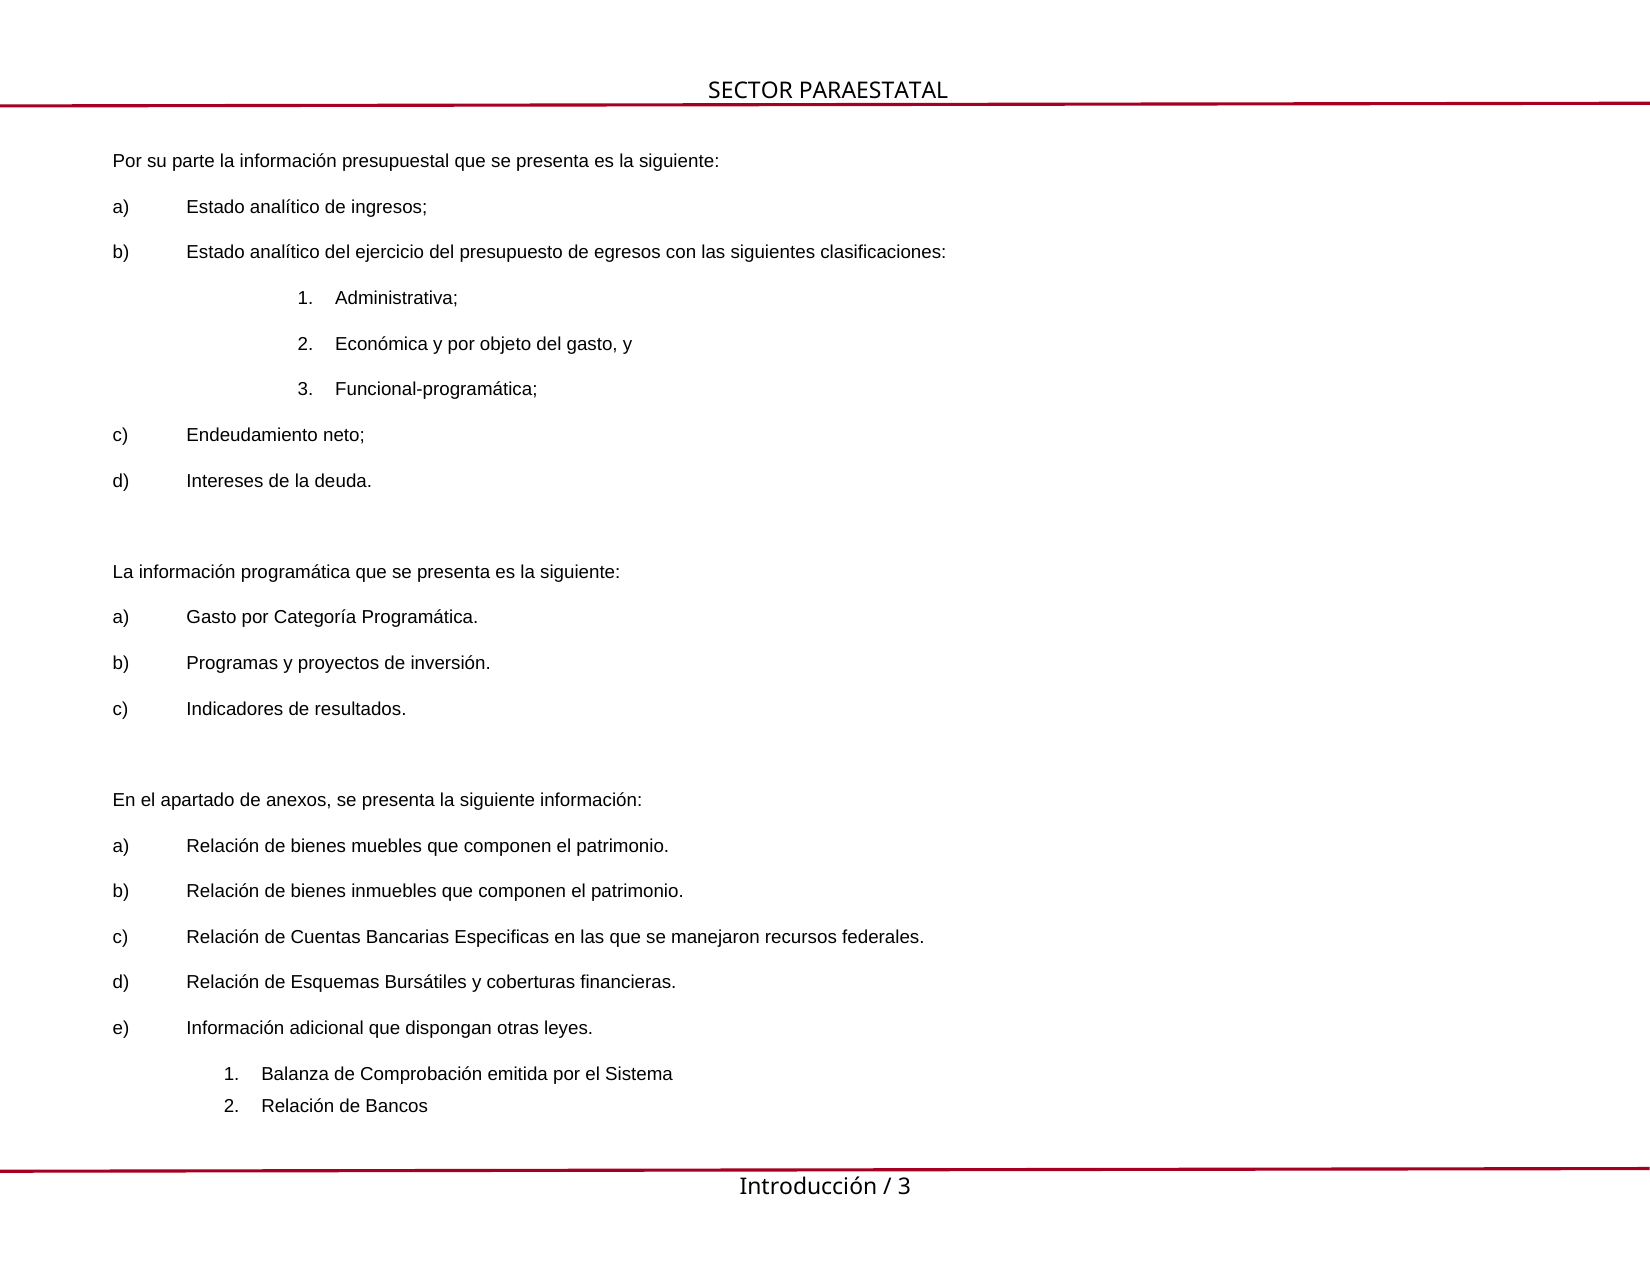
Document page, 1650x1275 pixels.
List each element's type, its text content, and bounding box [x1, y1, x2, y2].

text La información programática que se presenta es la siguiente: [112, 561, 1537, 582]
text c) Indicadores de resultados. [112, 697, 1537, 719]
text b) Estado analítico del ejercicio del presupuesto de egresos con las siguientes clasificaciones: [112, 241, 1537, 263]
text b) Programas y proyectos de inversión. [112, 652, 1537, 673]
text a) Gasto por Categoría Programática. [112, 606, 1537, 628]
text e) Información adicional que dispongan otras leyes. [112, 1017, 1537, 1038]
list Funcional-programática; [297, 378, 1537, 400]
text c) Endeudamiento neto; [112, 424, 1537, 445]
text En el apartado de anexos, se presenta la siguiente información: [112, 789, 1537, 810]
text c) Relación de Cuentas Bancarias Especificas en las que se manejaron recursos federales. [112, 926, 1537, 947]
text a) Estado analítico de ingresos; [112, 196, 1537, 217]
text Por su parte la información presupuestal que se presenta es la siguiente: [112, 150, 1537, 172]
text d) Intereses de la deuda. [112, 469, 1537, 491]
text b) Relación de bienes inmuebles que componen el patrimonio. [112, 880, 1537, 902]
list Relación de Bancos [223, 1095, 1537, 1116]
text d) Relación de Esquemas Bursátiles y coberturas financieras. [112, 971, 1537, 993]
list Balanza de Comprobación emitida por el Sistema [223, 1062, 1537, 1084]
list Económica y por objeto del gasto, y [297, 332, 1537, 354]
text a) Relación de bienes muebles que componen el patrimonio. [112, 834, 1537, 856]
list Administrativa; [297, 287, 1537, 308]
